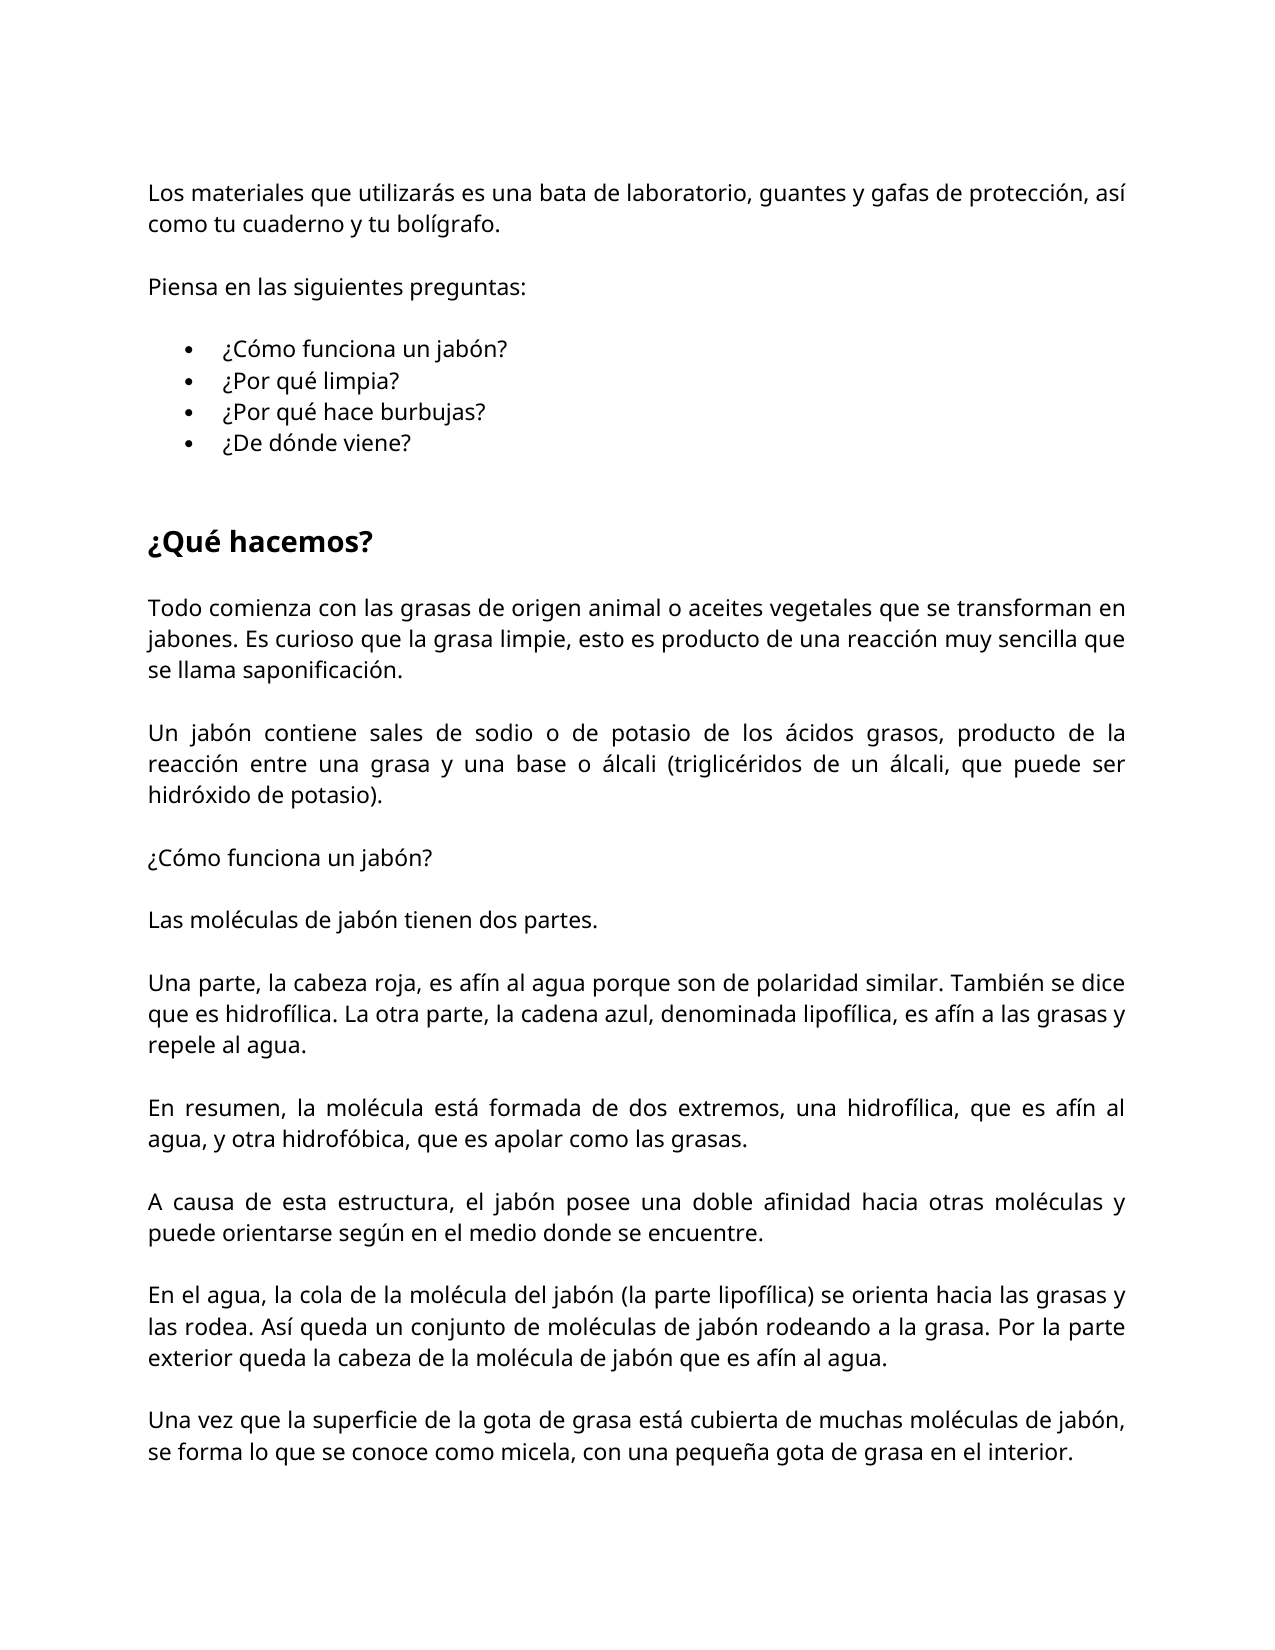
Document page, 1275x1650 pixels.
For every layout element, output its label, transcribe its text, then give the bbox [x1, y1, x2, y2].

list ¿Por qué limpia? [185, 365, 1127, 396]
text ¿Qué hacemos? [148, 521, 1127, 561]
list ¿De dónde viene? [185, 427, 1127, 458]
text Las moléculas de jabón tienen dos partes. [148, 904, 1127, 936]
text Una parte, la cabeza roja, es afín al agua porque son de polaridad similar. También se dice que es hidrofílica. La otra parte, la cadena azul, denominada lipofílica, es afín a las grasas y repele al agua. [148, 967, 1127, 1061]
text Todo comienza con las grasas de origen animal o aceites vegetales que se transforman en jabones. Es curioso que la grasa limpie, esto es producto de una reacción muy sencilla que se llama saponificación. [148, 592, 1127, 686]
text En el agua, la cola de la molécula del jabón (la parte lipofílica) se orienta hacia las grasas y las rodea. Así queda un conjunto de moléculas de jabón rodeando a la grasa. Por la parte exterior queda la cabeza de la molécula de jabón que es afín al agua. [148, 1279, 1127, 1373]
list ¿Cómo funciona un jabón? [185, 333, 1127, 365]
text En resumen, la molécula está formada de dos extremos, una hidrofílica, que es afín al agua, y otra hidrofóbica, que es apolar como las grasas. [148, 1092, 1127, 1154]
text Una vez que la superficie de la gota de grasa está cubierta de muchas moléculas de jabón, se forma lo que se conoce como micela, con una pequeña gota de grasa en el interior. [148, 1404, 1127, 1467]
text Un jabón contiene sales de sodio o de potasio de los ácidos grasos, producto de la reacción entre una grasa y una base o álcali (triglicéridos de un álcali, que puede ser hidróxido de potasio). [148, 717, 1127, 811]
text Piensa en las siguientes preguntas: [148, 271, 1127, 302]
text Los materiales que utilizarás es una bata de laboratorio, guantes y gafas de protección, así como tu cuaderno y tu bolígrafo. [148, 177, 1127, 240]
list ¿Por qué hace burbujas? [185, 396, 1127, 427]
text ¿Cómo funciona un jabón? [148, 842, 1127, 873]
text A causa de esta estructura, el jabón posee una doble afinidad hacia otras moléculas y puede orientarse según en el medio donde se encuentre. [148, 1186, 1127, 1248]
